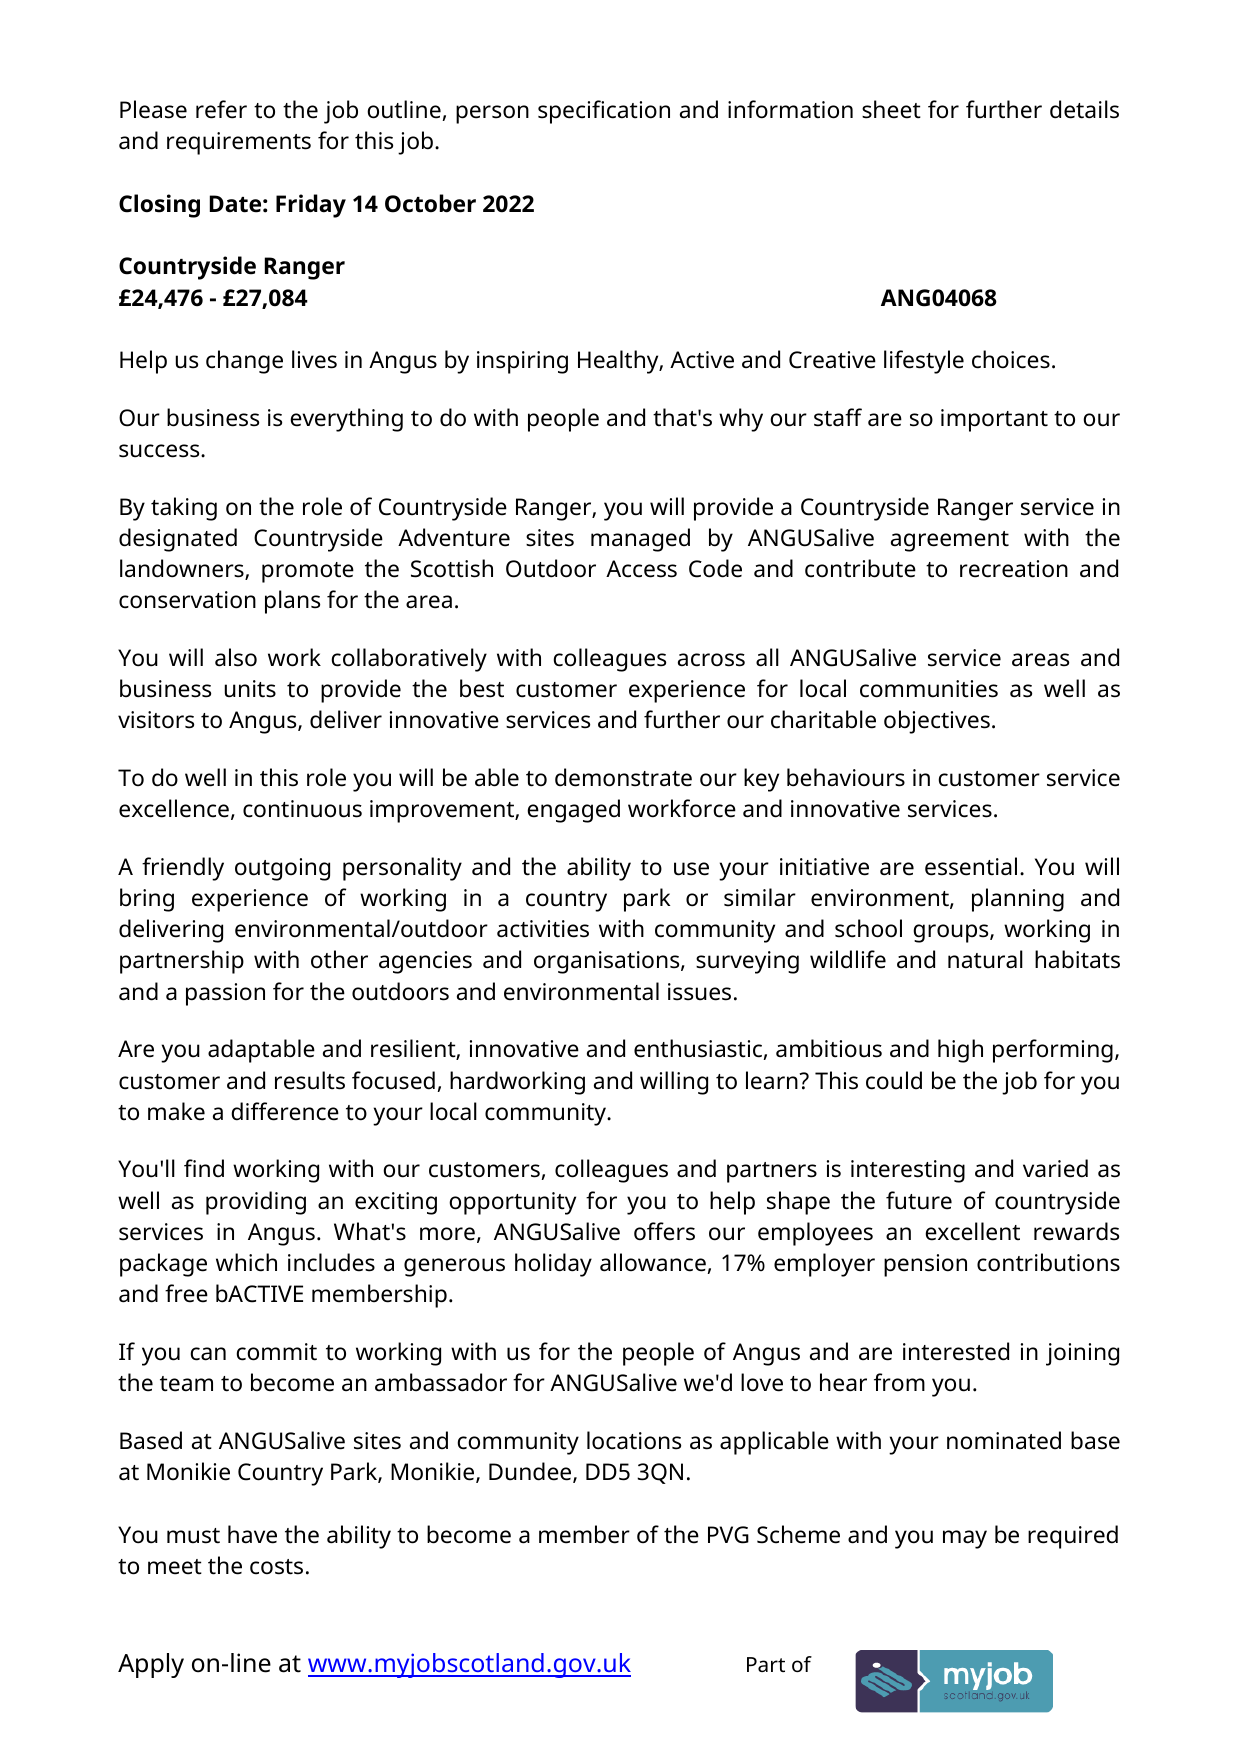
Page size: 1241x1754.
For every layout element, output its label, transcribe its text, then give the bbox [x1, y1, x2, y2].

text Help us change lives in Angus by inspiring Healthy, Active and Creative lifestyle choices. [118, 344, 1122, 375]
text If you can commit to working with us for the people of Angus and are interested in joining the team to become an ambassador for ANGUSalive we'd love to hear from you. [118, 1336, 1122, 1398]
text Are you adaptable and resilient, innovative and enthusiastic, ambitious and high performing, customer and results focused, hardworking and willing to learn? This could be the job for you to make a difference to your local community. [118, 1033, 1122, 1127]
text You'll find working with our customers, colleagues and partners is interesting and varied as well as providing an exciting opportunity for you to help shape the future of countryside services in Angus. What's more, ANGUSalive offers our employees an excellent rewards package which includes a generous holiday allowance, 17% employer pension contributions and free bACTIVE membership. [118, 1153, 1122, 1310]
text £24,476 - £27,084 ANG04068 [118, 281, 1122, 313]
text By taking on the role of Countryside Ranger, you will provide a Countryside Ranger service in designated Countryside Adventure sites managed by ANGUSalive agreement with the landowners, promote the Scottish Outdoor Access Code and contribute to recreation and conservation plans for the area. [118, 490, 1122, 615]
text To do well in this role you will be able to demonstrate our key behaviours in customer service excellence, continuous improvement, engaged workforce and innovative services. [118, 762, 1122, 824]
text Closing Date: Friday 14 October 2022 [118, 188, 1122, 219]
text You will also work collaboratively with colleagues across all ANGUSalive service areas and business units to provide the best customer experience for local communities as well as visitors to Angus, deliver innovative services and further our charitable objectives. [118, 642, 1122, 736]
text A friendly outgoing personality and the ability to use your initiative are essential. You will bring experience of working in a country park or similar environment, planning and delivering environmental/outdoor activities with community and school groups, working in partnership with other agencies and organisations, surveying wildlife and natural habitats and a passion for the outdoors and environmental issues. [118, 851, 1122, 1007]
text Please refer to the job outline, person specification and information sheet for further details and requirements for this job. [118, 94, 1122, 156]
text You must have the ability to become a member of the PVG Scheme and you may be required to meet the costs. [118, 1519, 1122, 1581]
text Our business is everything to do with people and that's why our staff are so important to our success. [118, 402, 1122, 464]
text Based at ANGUSalive sites and community locations as applicable with your nominated base at Monikie Country Park, Monikie, Dundee, DD5 3QN. [118, 1425, 1122, 1487]
text Countryside Ranger [118, 250, 1122, 281]
picture [855, 1646, 1055, 1717]
